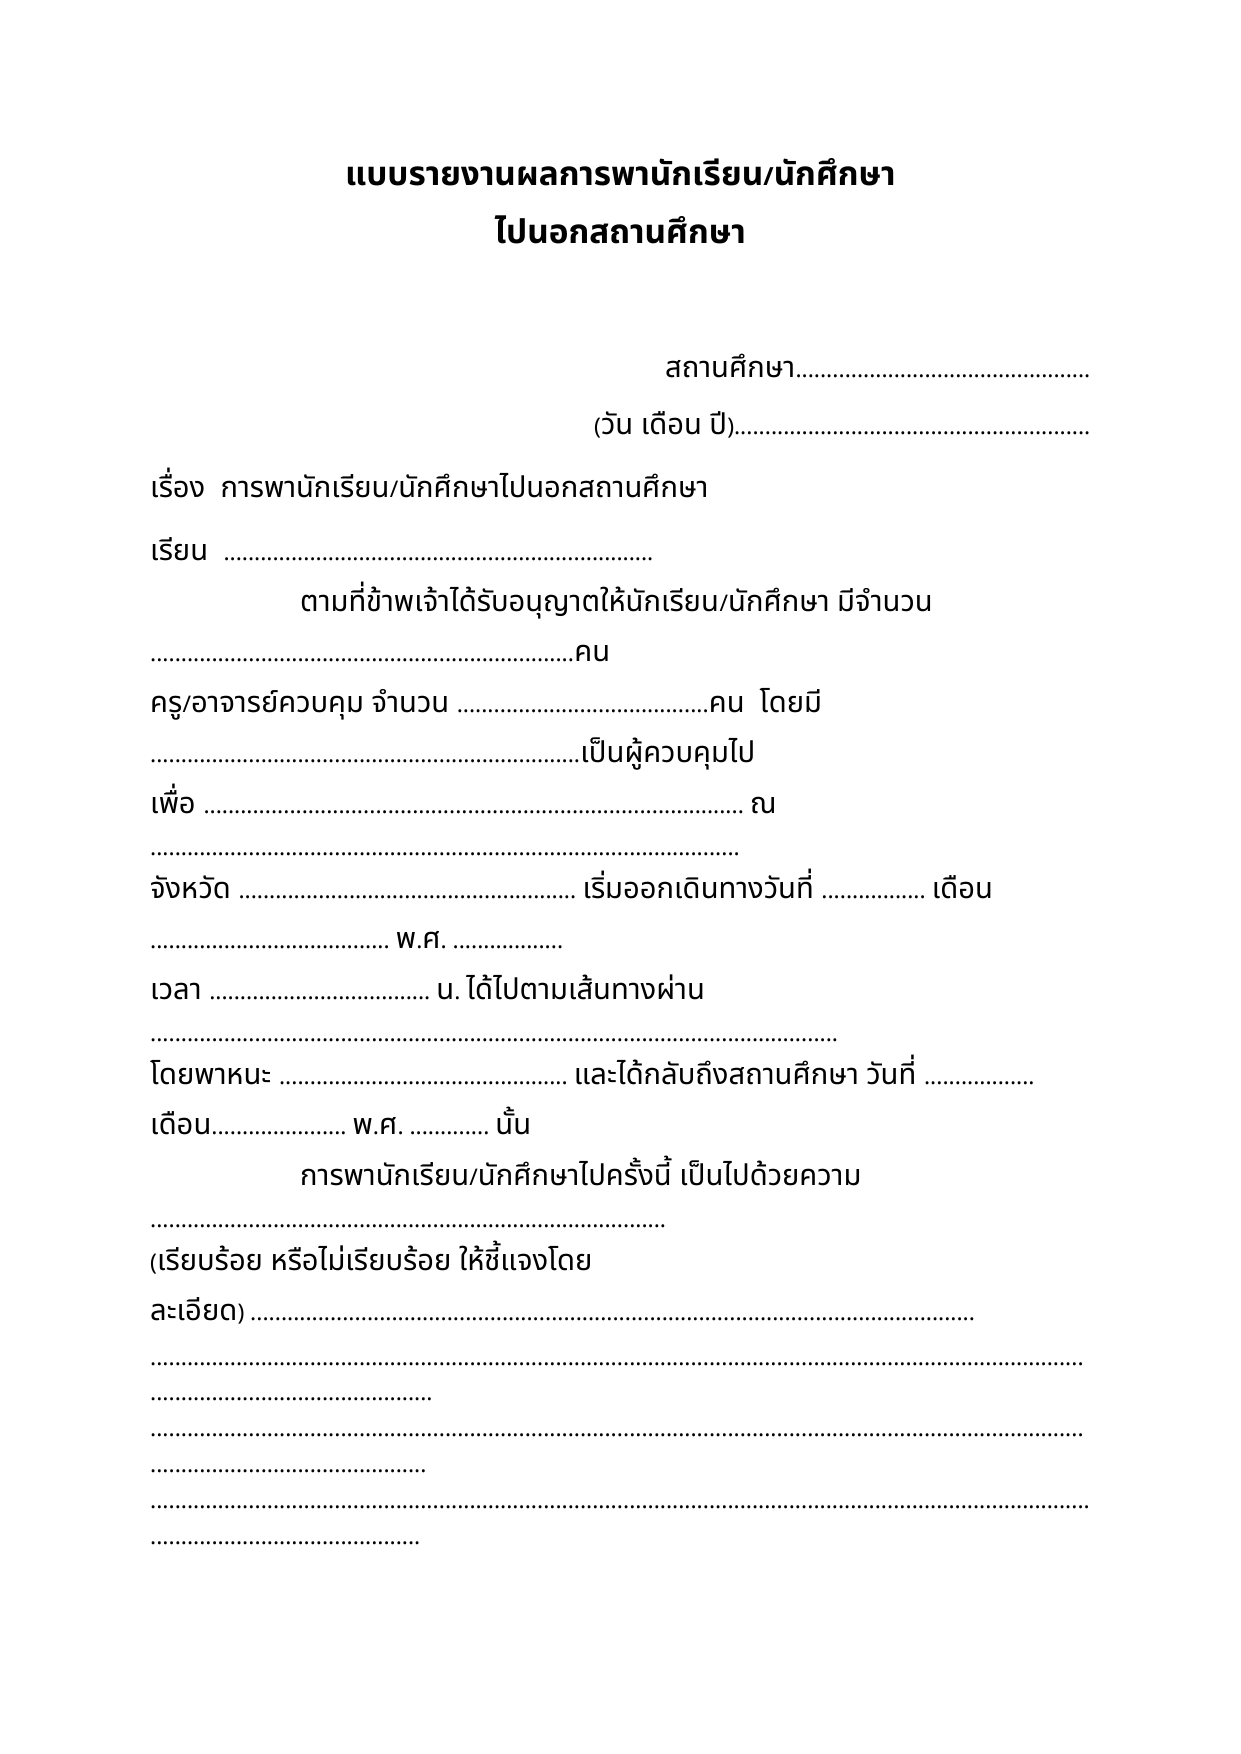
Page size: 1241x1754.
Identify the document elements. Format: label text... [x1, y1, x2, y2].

text ไปนอกสถานศึกษา [150, 208, 1090, 258]
text เรียน ...................................................................... [150, 529, 1090, 573]
text โดยพาหนะ ............................................... และได้กลับถึงสถานศึกษา วันที่ .................. เดือน...................... พ.ศ. ............. นั้น [150, 1053, 1090, 1148]
text เวลา .................................... น. ได้ไปตามเส้นทางผ่าน ................................................................................................................ [150, 968, 1090, 1048]
text (วัน เดือน ปี).......................................................... [150, 403, 1090, 447]
text แบบรายงานผลการพานักเรียน/นักศึกษา [150, 150, 1090, 200]
text จังหวัด ....................................................... เริ่มออกเดินทางวันที่ ................. เดือน ....................................... พ.ศ. .................. [150, 867, 1090, 962]
text ครู/อาจารย์ควบคุม จำนวน .........................................คน โดยมี ......................................................................เป็นผู้ควบคุมไป [150, 681, 1090, 776]
text เพื่อ ........................................................................................ ณ ................................................................................................ [150, 783, 1090, 863]
text สถานศึกษา................................................ [150, 347, 1090, 391]
text (เรียบร้อย หรือไม่เรียบร้อย ให้ชี้แจงโดยละเอียด) ...................................................................................................................... [150, 1239, 1090, 1334]
text การพานักเรียน/นักศึกษาไปครั้งนี้ เป็นไปด้วยความ .................................................................................... [150, 1154, 1090, 1234]
text ตามที่ข้าพเจ้าได้รับอนุญาตให้นักเรียน/นักศึกษา มีจำนวน .....................................................................คน [150, 580, 1090, 675]
text ..................................................................................................................................................................................................... [150, 1484, 1095, 1551]
text เรื่อง การพานักเรียน/นักศึกษาไปนอกสถานศึกษา [150, 466, 1090, 510]
text ...................................................................................................................................................................................................... [150, 1340, 1090, 1408]
text ..................................................................................................................................................................................................... [150, 1412, 1090, 1479]
